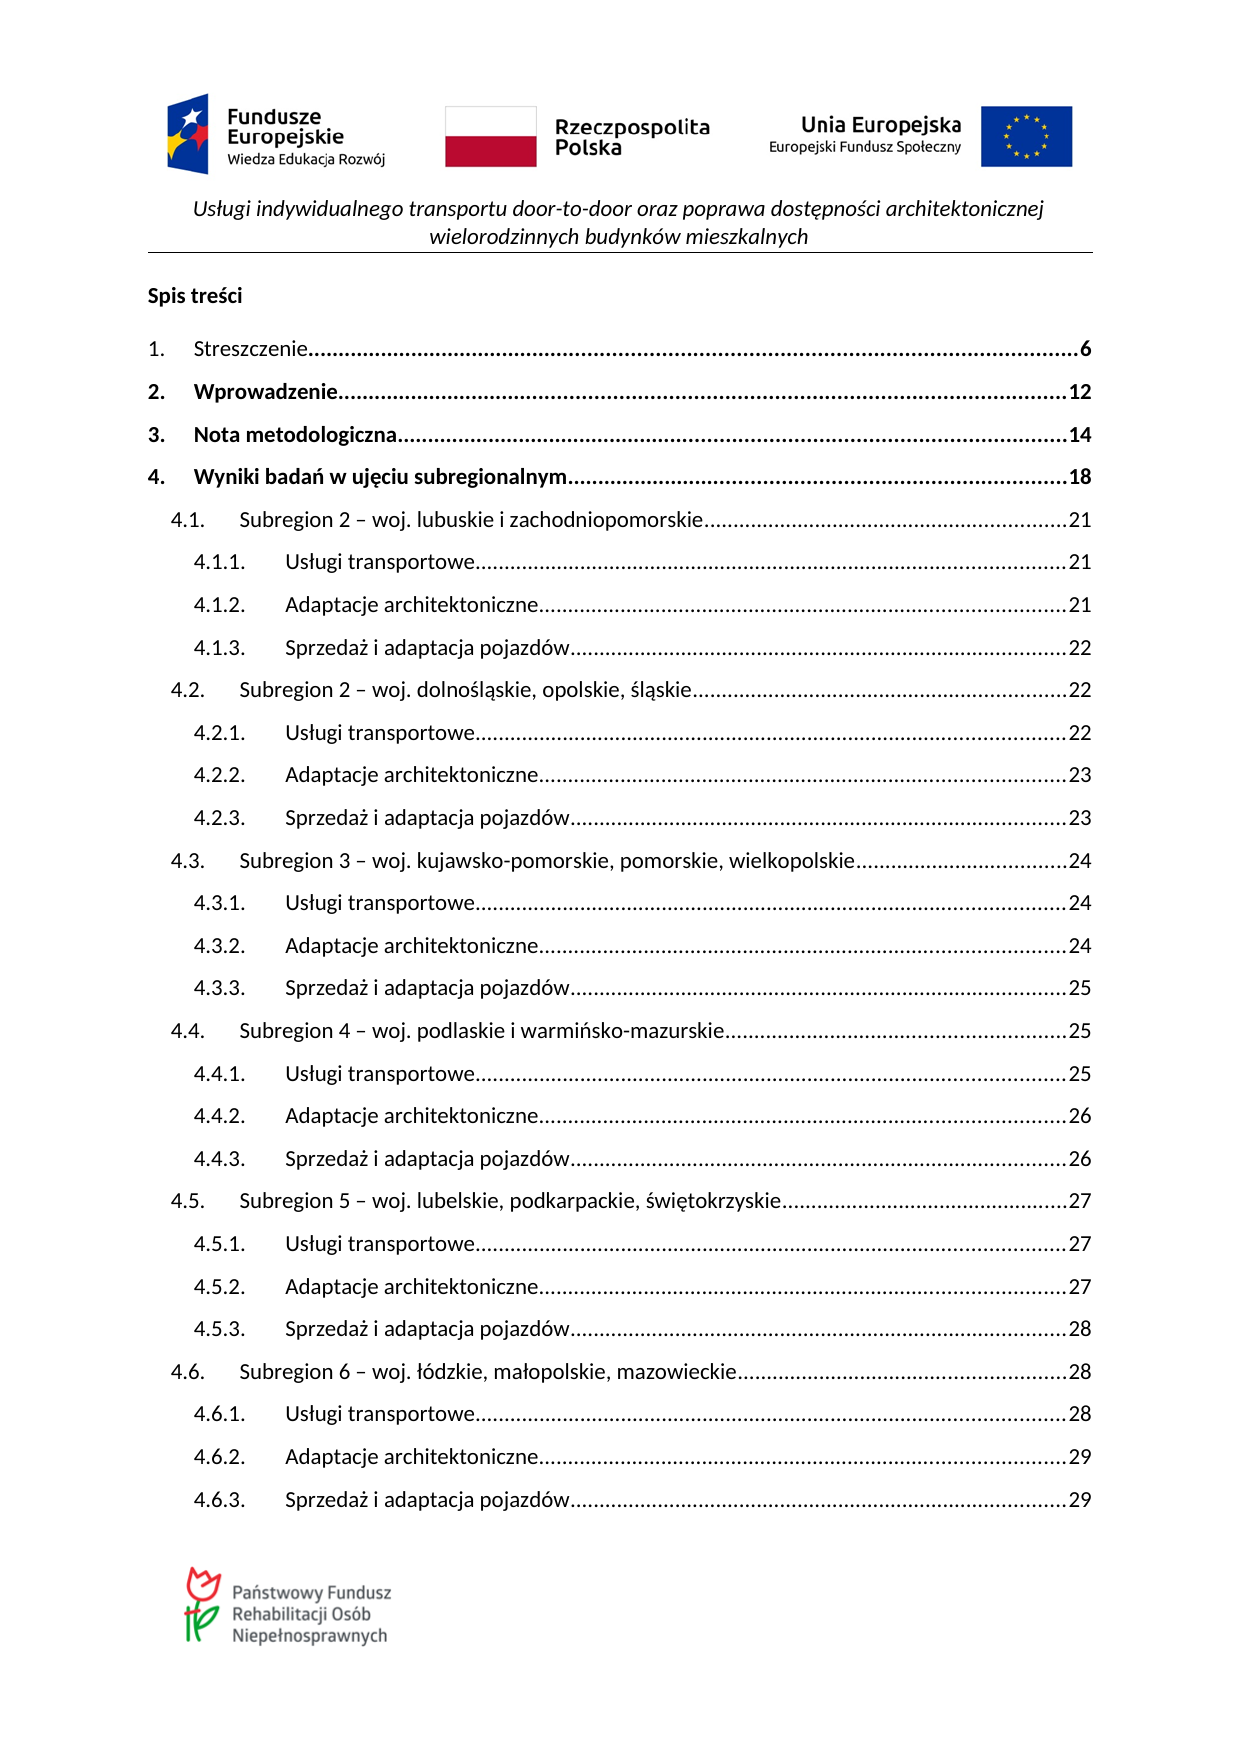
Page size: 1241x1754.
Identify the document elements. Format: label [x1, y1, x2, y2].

picture [147, 73, 1092, 194]
picture [147, 1532, 428, 1681]
